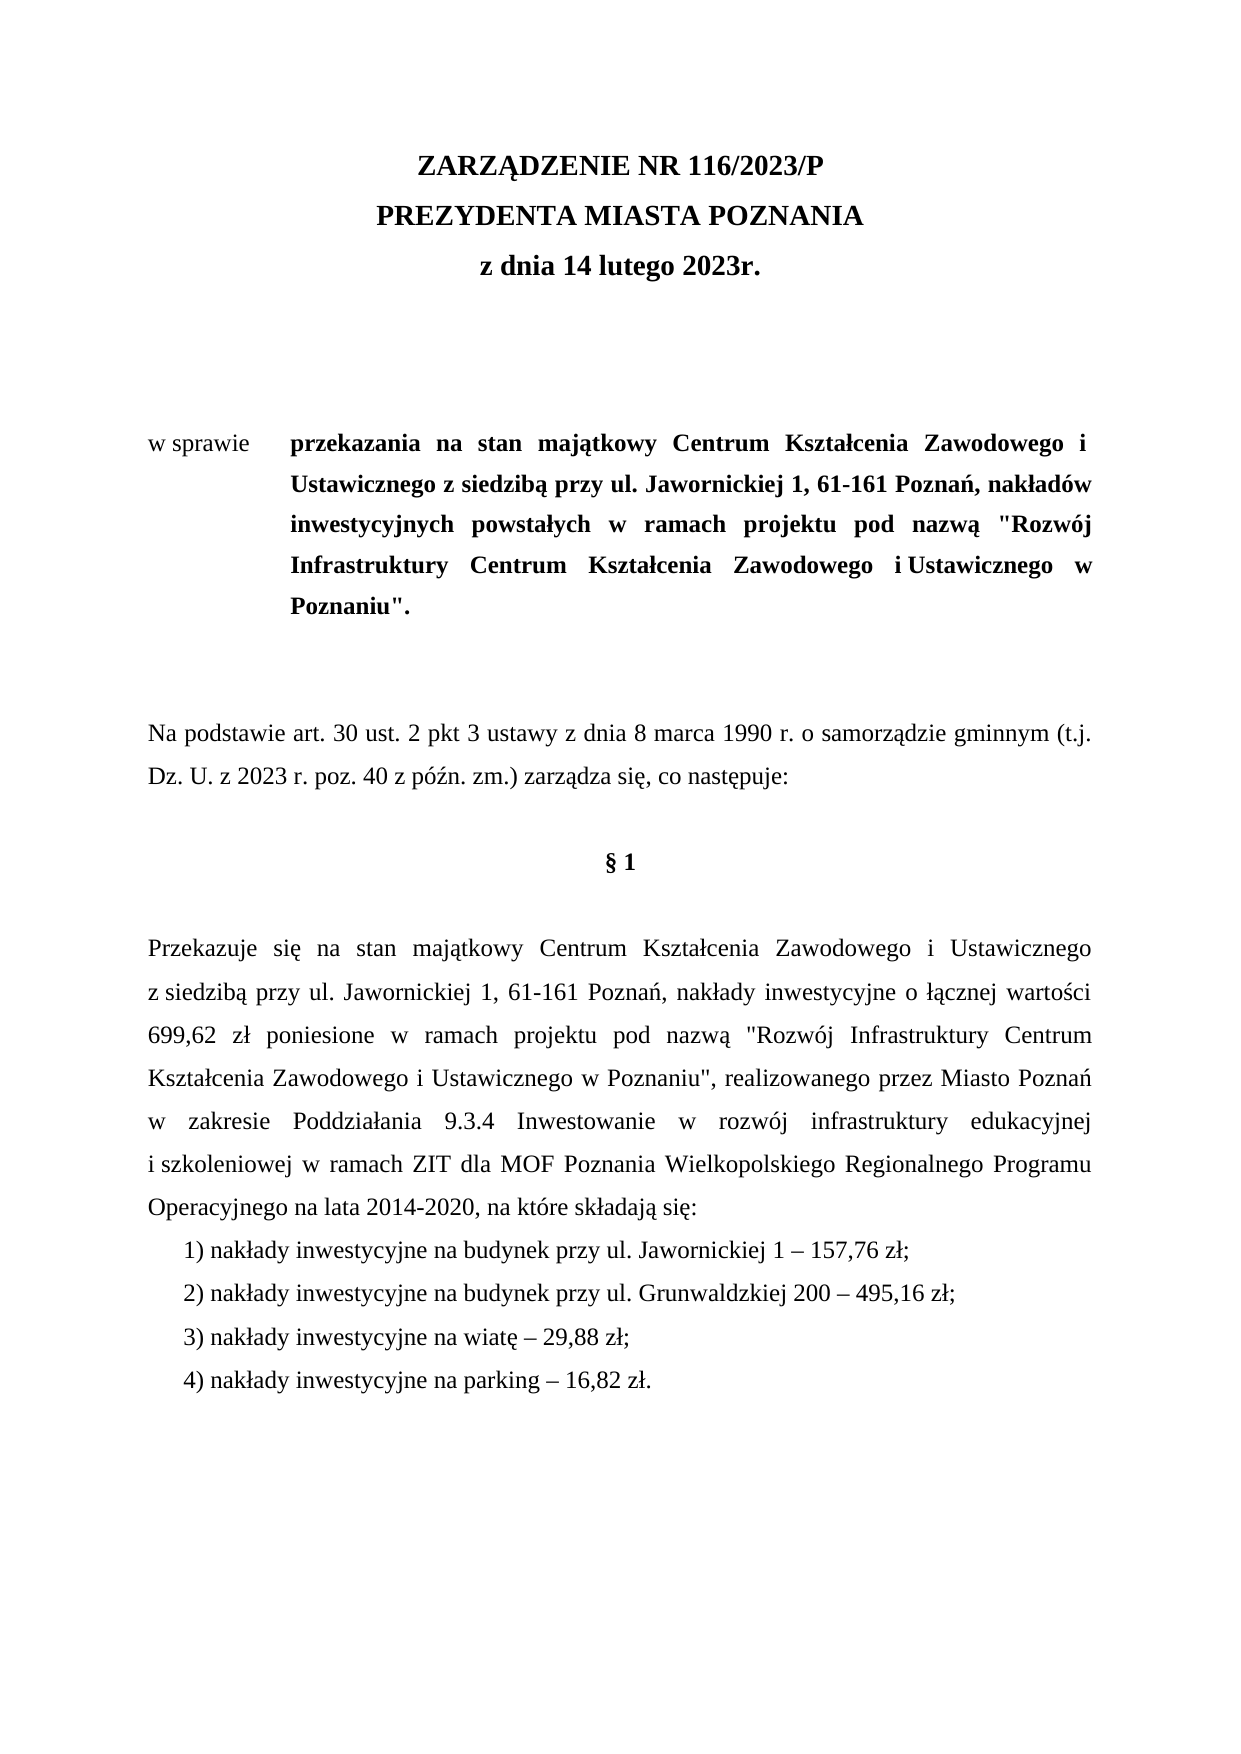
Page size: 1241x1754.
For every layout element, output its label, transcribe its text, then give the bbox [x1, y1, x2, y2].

text 1) nakłady inwestycyjne na budynek przy ul. Jawornickiej 1 – 157,76 zł; [183, 1235, 1093, 1264]
text z dnia 14 lutego 2023r. [148, 248, 1093, 282]
text 2) nakłady inwestycyjne na budynek przy ul. Grunwaldzkiej 200 – 495,16 zł; [183, 1278, 1093, 1307]
subtitle PREZYDENTA MIASTA POZNANIA [148, 198, 1093, 231]
text 3) nakłady inwestycyjne na wiatę – 29,88 zł; [183, 1322, 1093, 1350]
table_header przekazania na stan majątkowy Centrum Kształcenia Zawodowego i Ustawicznego z siedzibą przy ul. Jawornickiej 1, 61-161 Poznań, nakładów inwestycyjnych powstałych w ramach projektu pod nazwą "Rozwój Infrastruktury Centrum Kształcenia Zawodowego i Ustawicznego w Poznaniu". [279, 428, 1104, 632]
text Przekazuje się na stan majątkowy Centrum Kształcenia Zawodowego i Ustawicznego z siedzibą przy ul. Jawornickiej 1, 61-161 Poznań, nakłady inwestycyjne o łącznej wartości 699,62 zł poniesione w ramach projektu pod nazwą "Rozwój Infrastruktury Centrum Kształcenia Zawodowego i Ustawicznego w Poznaniu", realizowanego przez Miasto Poznań w zakresie Poddziałania 9.3.4 Inwestowanie w rozwój infrastruktury edukacyjnej i szkoleniowej w ramach ZIT dla MOF Poznania Wielkopolskiego Regionalnego Programu Operacyjnego na lata 2014-2020, na które składają się: [148, 933, 1093, 1221]
subtitle ZARZĄDZENIE NR [148, 148, 1093, 181]
table_header w sprawie [136, 428, 279, 632]
text 4) nakłady inwestycyjne na parking – 16,82 zł. [183, 1365, 1093, 1393]
text § 1 [148, 847, 1093, 876]
text Na podstawie art. 30 ust. 2 pkt 3 ustawy z dnia 8 marca 1990 r. o samorządzie gminnym (t.j. Dz. U. z 2023 r. poz. 40 z późn. zm.) zarządza się, co następuje: [148, 718, 1093, 790]
